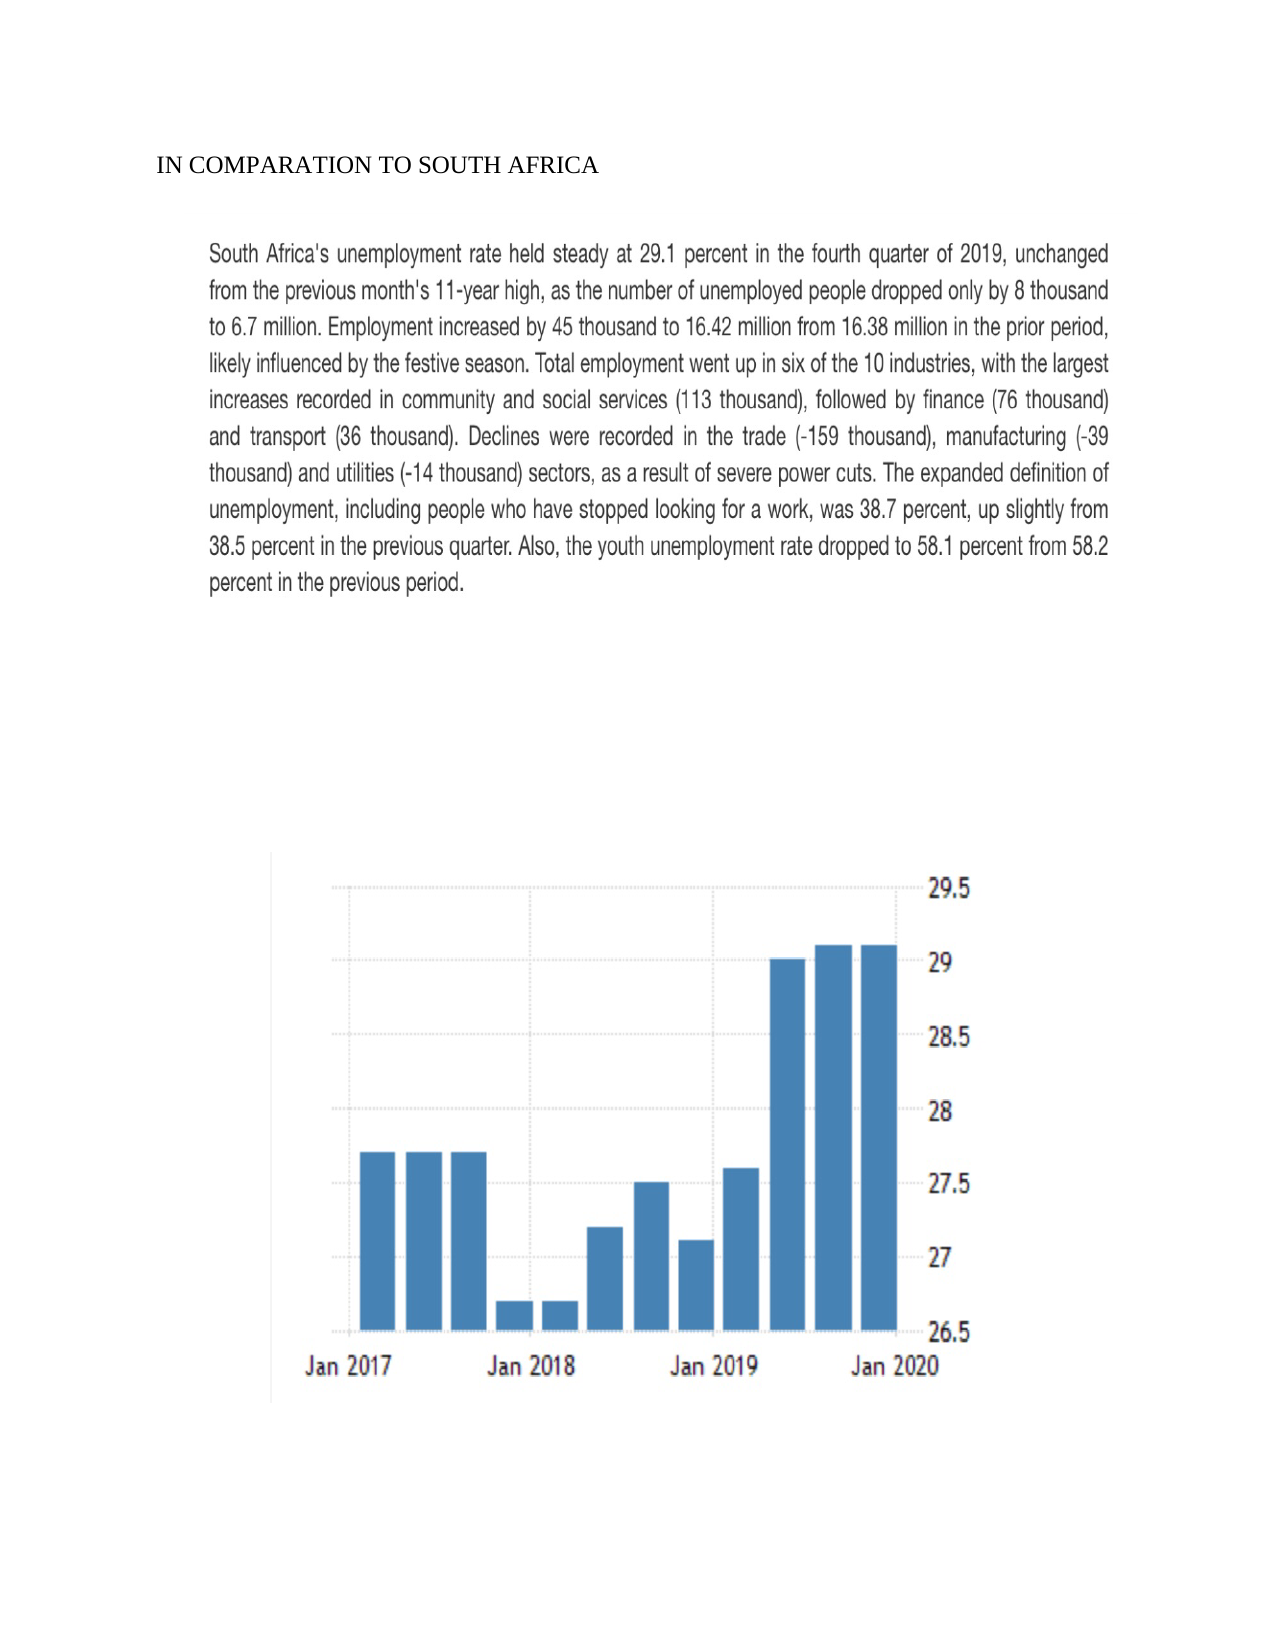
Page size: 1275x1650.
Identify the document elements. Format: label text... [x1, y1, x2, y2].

picture [225, 852, 1050, 1403]
text IN COMPARATION TO SOUTH AFRICA [150, 150, 1125, 179]
picture [184, 213, 1138, 616]
